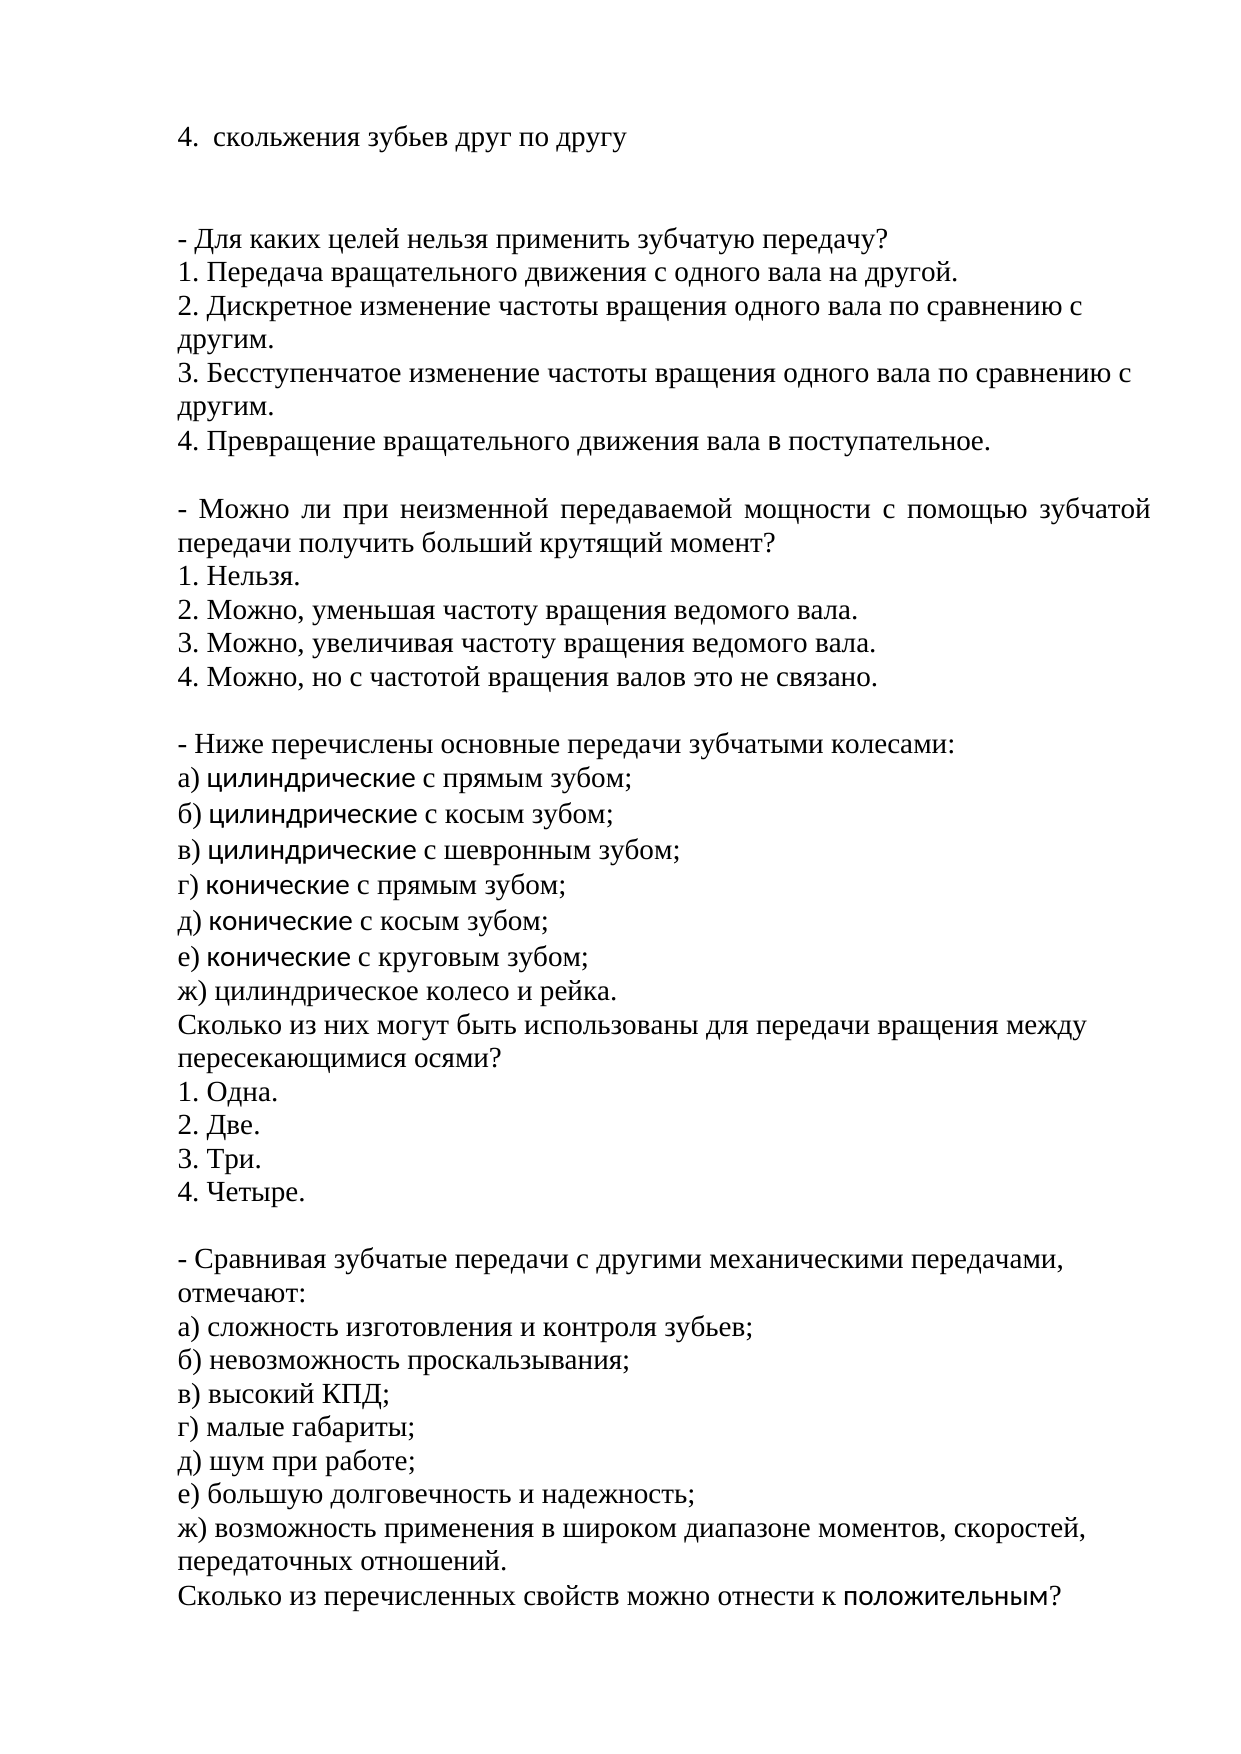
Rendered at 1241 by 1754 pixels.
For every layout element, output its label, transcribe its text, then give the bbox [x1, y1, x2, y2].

text а) сложность изготовления и контроля зубьев; [177, 1309, 1152, 1342]
text г) малые габариты; [177, 1409, 1152, 1443]
text б) невозможность проскальзывания; [177, 1342, 1152, 1376]
text г) конические с прямым зубом; [177, 866, 1152, 902]
text 4. Превращение вращательного движения вала в поступательное. [177, 422, 1152, 458]
text 2. Две. [177, 1107, 1152, 1141]
text в) высокий КПД; [177, 1376, 1152, 1409]
text 2. Дискретное изменение частоты вращения одного вала по сравнению с другим. [177, 288, 1152, 355]
text Сколько из них могут быть использованы для передачи вращения между пересекающимися осями? [177, 1007, 1152, 1074]
text - Ниже перечислены основные передачи зубчатыми колесами: [177, 726, 1152, 759]
text 1. Нельзя. [177, 558, 1152, 592]
text - Сравнивая зубчатые передачи с другими механическими передачами, отмечают: [177, 1242, 1152, 1309]
text б) цилиндрические с косым зубом; [177, 795, 1152, 831]
text ж) цилиндрическое колесо и рейка. [177, 973, 1152, 1007]
text в) цилиндрические с шевронным зубом; [177, 831, 1152, 866]
text а) цилиндрические с прямым зубом; [177, 759, 1152, 795]
text 3. Бесступенчатое изменение частоты вращения одного вала по сравнению с другим. [177, 355, 1152, 422]
text ж) возможность применения в широком диапазоне моментов, скоростей, передаточных отношений. [177, 1510, 1152, 1577]
text 4. Можно, но с частотой вращения валов это не связано. [177, 659, 1152, 692]
text 1. Одна. [177, 1074, 1152, 1107]
text 3. Можно, увеличивая частоту вращения ведомого вала. [177, 625, 1152, 659]
text д) конические с косым зубом; [177, 902, 1152, 938]
text 3. Три. [177, 1141, 1152, 1174]
text д) шум при работе; [177, 1443, 1152, 1476]
text е) большую долговечность и надежность; [177, 1476, 1152, 1510]
text 1. Передача вращательного движения с одного вала на другой. [177, 254, 1152, 288]
text 2. Можно, уменьшая частоту вращения ведомого вала. [177, 592, 1152, 625]
text Сколько из перечисленных свойств можно отнести к положительным? [177, 1577, 1152, 1613]
text 4. Четыре. [177, 1174, 1152, 1208]
text - Для каких целей нельзя применить зубчатую передачу? [177, 221, 1152, 254]
text е) конические с круговым зубом; [177, 938, 1152, 973]
text 4. скольжения зубьев друг по другу [177, 118, 1152, 154]
text - Можно ли при неизменной передаваемой мощности с помощью зубчатой передачи получить больший крутящий момент? [177, 491, 1152, 558]
